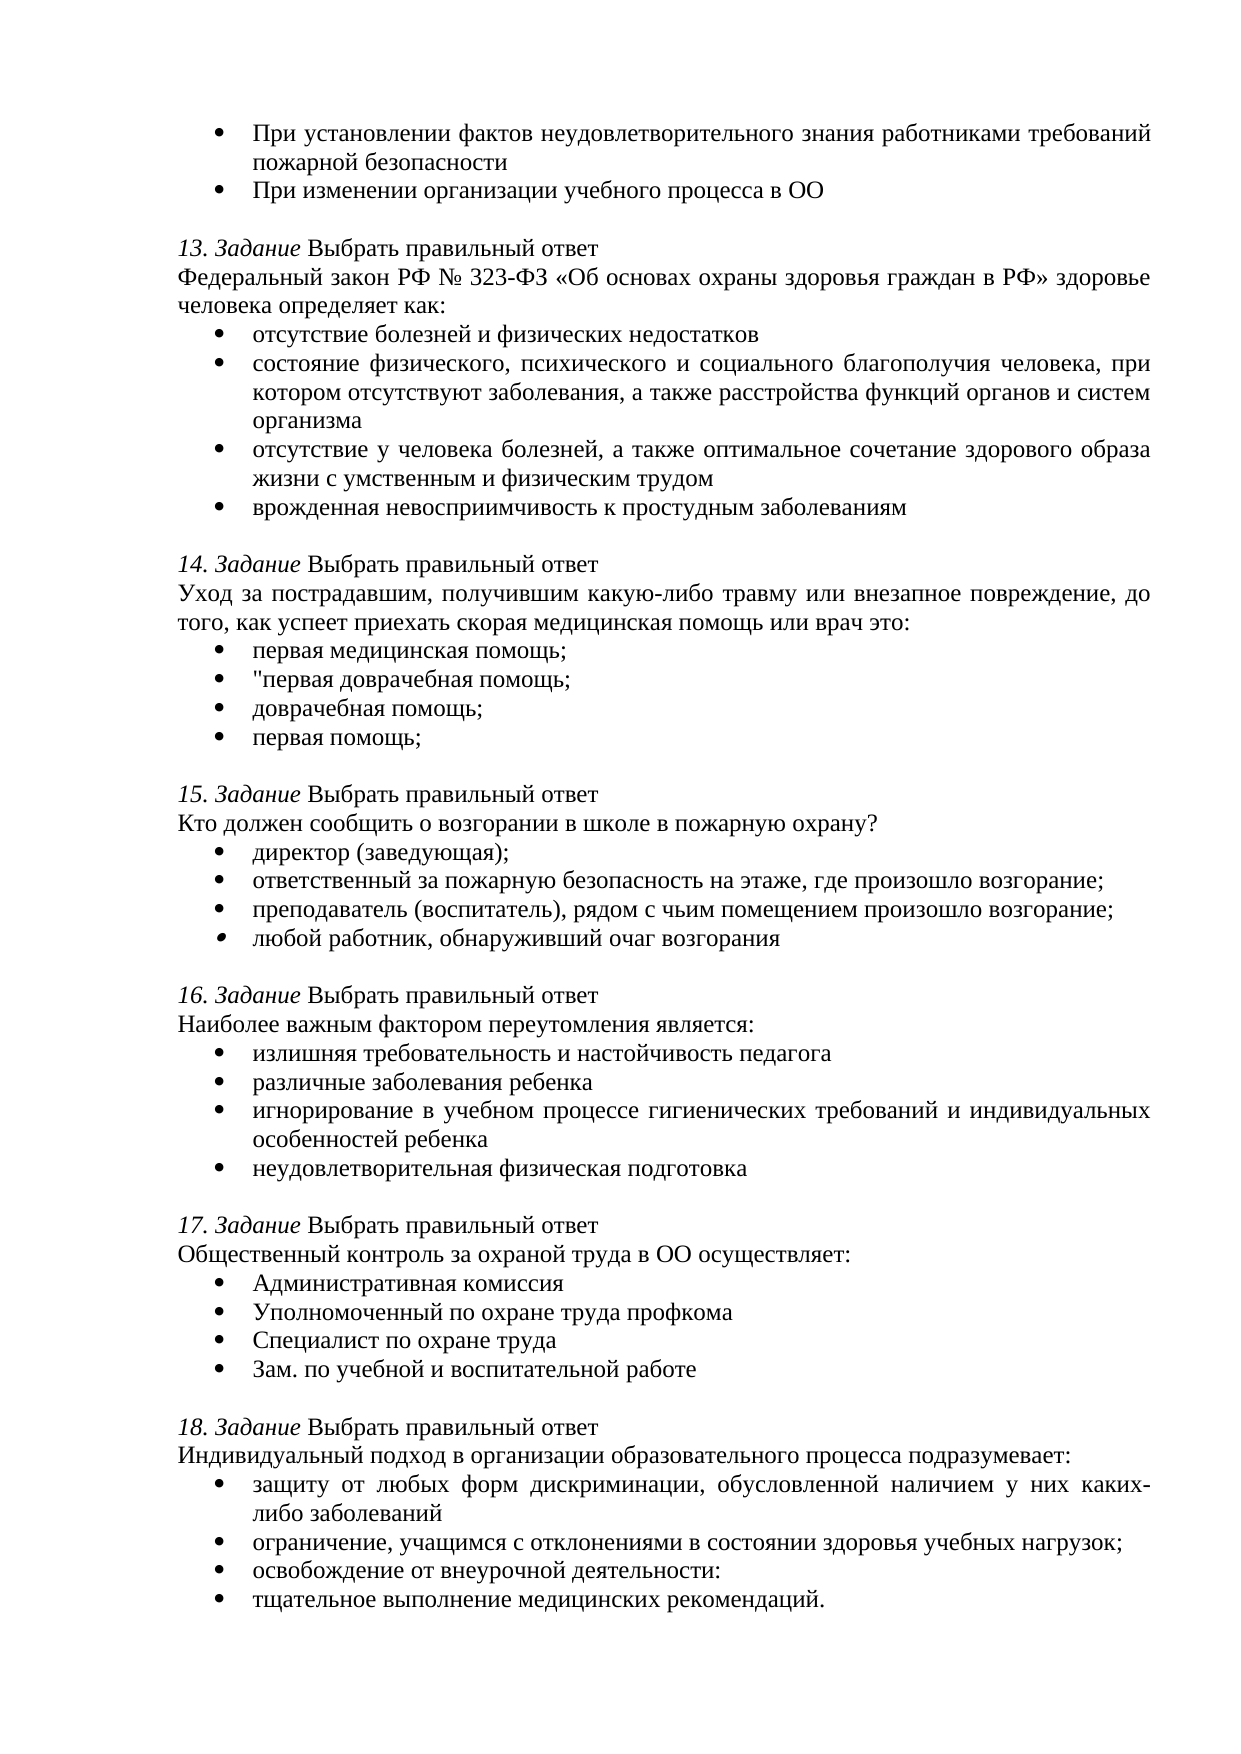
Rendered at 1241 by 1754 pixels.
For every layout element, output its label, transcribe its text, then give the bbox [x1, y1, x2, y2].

text Уход за пострадавшим, получившим какую-либо травму или внезапное повреждение, до того, как успеет приехать скорая медицинская помощь или врач это: [177, 578, 1152, 636]
list первая помощь; [215, 722, 1152, 751]
list ответственный за пожарную безопасность на этаже, где произошло возгорание; [215, 866, 1152, 894]
text 17. Задание Выбрать правильный ответ [177, 1211, 1152, 1239]
list защиту от любых форм дискриминации, обусловленной наличием у них каких-либо заболеваний [215, 1469, 1152, 1527]
list При установлении фактов неудовлетворительного знания работниками требований пожарной безопасности [215, 118, 1152, 176]
list излишняя требовательность и настойчивость педагога [215, 1038, 1152, 1067]
list Административная комиссия [215, 1268, 1152, 1297]
list "первая доврачебная помощь; [215, 664, 1152, 693]
list отсутствие болезней и физических недостатков [215, 319, 1152, 348]
list преподаватель (воспитатель), рядом с чьим помещением произошло возгорание; [215, 894, 1152, 923]
list Уполномоченный по охране труда профкома [215, 1297, 1152, 1326]
text Общественный контроль за охраной труда в ОО осуществляет: [177, 1239, 1152, 1268]
list освобождение от внеурочной деятельности: [215, 1556, 1152, 1584]
list директор (заведующая); [215, 837, 1152, 866]
text Наиболее важным фактором переутомления является: [177, 1009, 1152, 1038]
text 15. Задание Выбрать правильный ответ [177, 779, 1152, 808]
text 14. Задание Выбрать правильный ответ [177, 549, 1152, 578]
list Специалист по охране труда [215, 1326, 1152, 1354]
list игнорирование в учебном процессе гигиенических требований и индивидуальных особенностей ребенка [215, 1096, 1152, 1153]
list любой работник, обнаруживший очаг возгорания [215, 923, 1152, 952]
text 18. Задание Выбрать правильный ответ [177, 1412, 1152, 1441]
list врожденная невосприимчивость к простудным заболеваниям [215, 492, 1152, 521]
list тщательное выполнение медицинских рекомендаций. [215, 1584, 1152, 1613]
list различные заболевания ребенка [215, 1067, 1152, 1096]
text Индивидуальный подход в организации образовательного процесса подразумевает: [177, 1441, 1152, 1469]
text 16. Задание Выбрать правильный ответ [177, 981, 1152, 1009]
list отсутствие у человека болезней, а также оптимальное сочетание здорового образа жизни с умственным и физическим трудом [215, 434, 1152, 492]
list доврачебная помощь; [215, 693, 1152, 722]
list первая медицинская помощь; [215, 636, 1152, 664]
list ограничение, учащимся с отклонениями в состоянии здоровья учебных нагрузок; [215, 1527, 1152, 1556]
text Кто должен сообщить о возгорании в школе в пожарную охрану? [177, 808, 1152, 837]
list состояние физического, психического и социального благополучия человека, при котором отсутствуют заболевания, а также расстройства функций органов и систем организма [215, 348, 1152, 434]
text 13. Задание Выбрать правильный ответ [177, 233, 1152, 262]
text Федеральный закон РФ № 323-ФЗ «Об основах охраны здоровья граждан в РФ» здоровье человека определяет как: [177, 262, 1152, 319]
list неудовлетворительная физическая подготовка [215, 1153, 1152, 1182]
list При изменении организации учебного процесса в ОО [215, 176, 1152, 204]
list Зам. по учебной и воспитательной работе [215, 1354, 1152, 1383]
